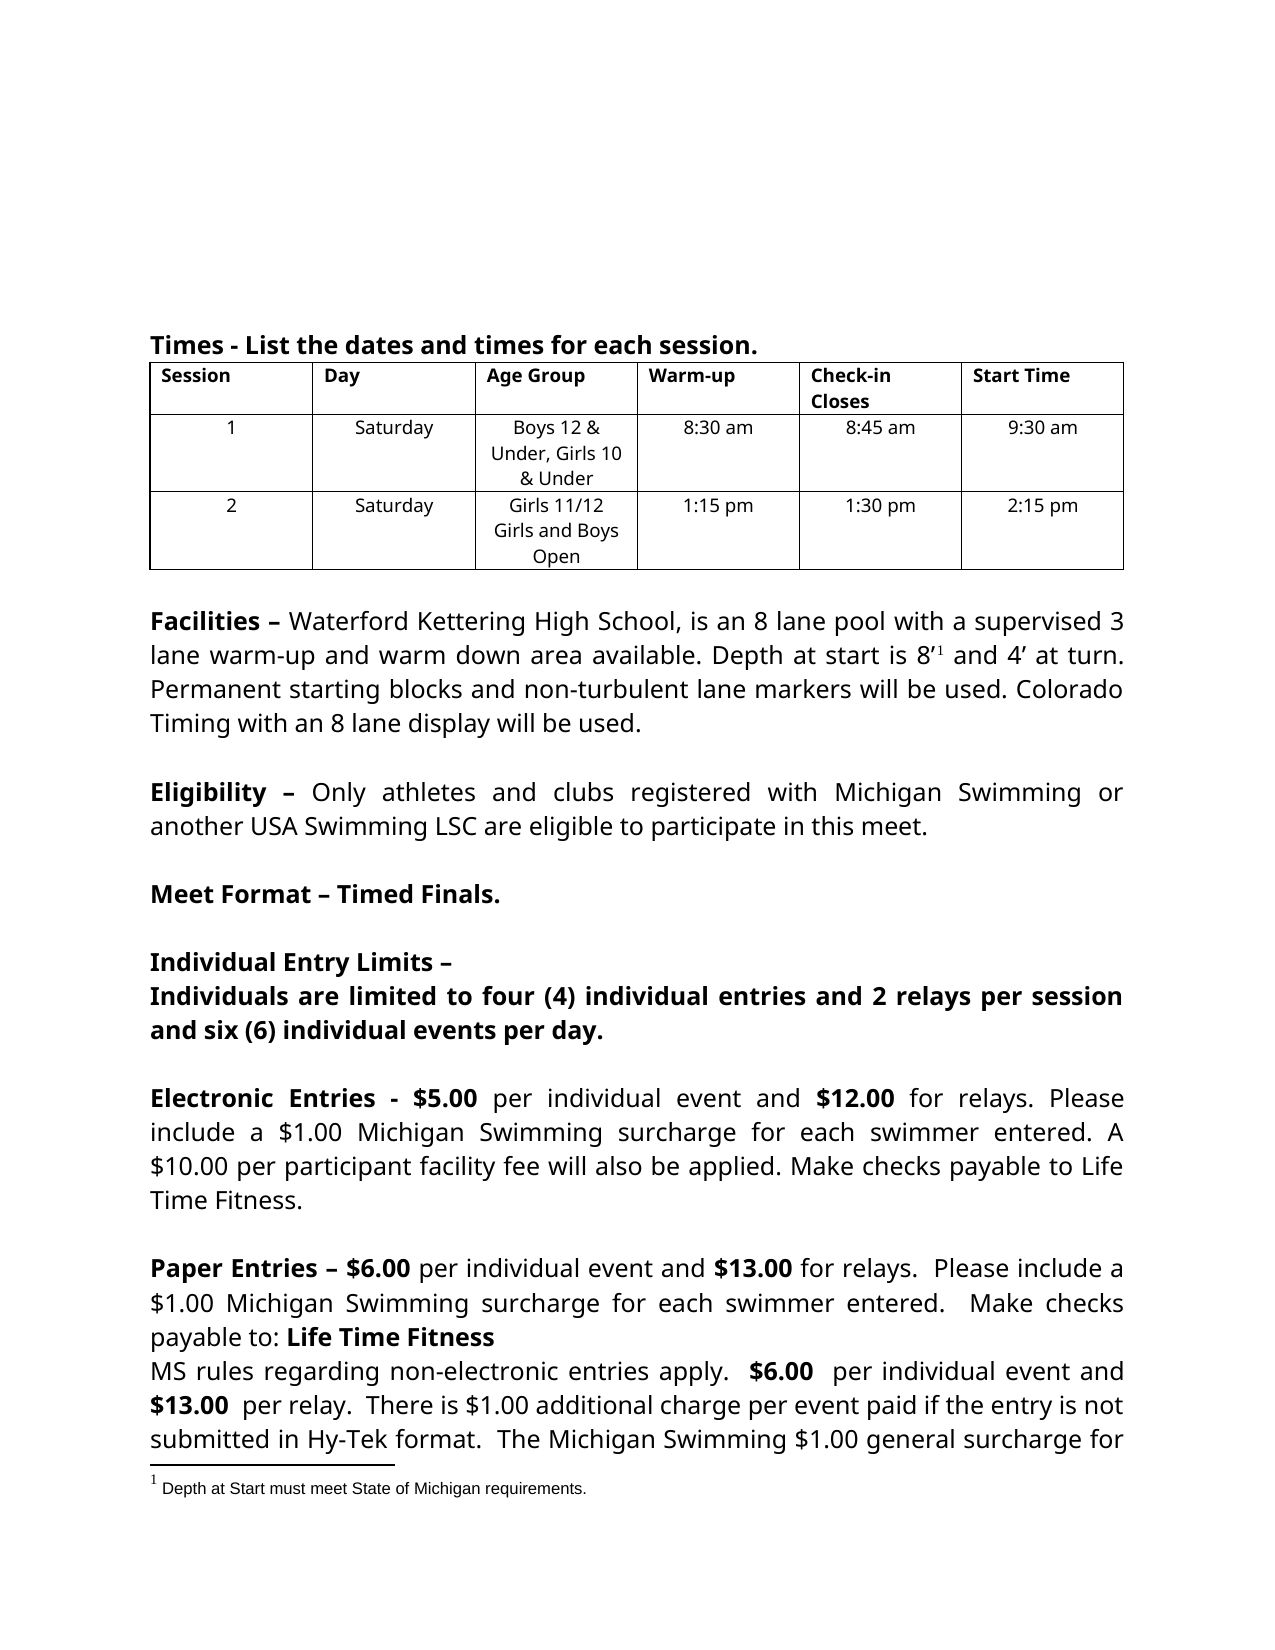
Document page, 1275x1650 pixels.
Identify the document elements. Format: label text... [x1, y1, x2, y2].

table_cell 8:45 am [800, 415, 961, 491]
table_cell Girls 11/12 Girls and Boys Open [476, 492, 637, 569]
text Facilities – Waterford Kettering High School, is an 8 lane pool with a supervised 3 lane warm-up and warm down area available. Depth at start is 8’ and 4’ at turn. Permanent starting blocks and non-turbulent lane markers will be used. Colorado Timing with an 8 lane display will be used. [150, 604, 1125, 740]
table_cell Saturday [313, 415, 475, 491]
text Eligibility – Only athletes and clubs registered with Michigan Swimming or another USA Swimming LSC are eligible to participate in this meet. [150, 774, 1125, 842]
table_header Start Time [962, 363, 1123, 414]
table_header Session [151, 363, 312, 414]
text Electronic Entries - $5.00 per individual event and $12.00 for relays. Please include a $1.00 Michigan Swimming surcharge for each swimmer entered. A $10.00 per participant facility fee will also be applied. Make checks payable to Life Time Fitness. [150, 1081, 1125, 1217]
text Individual Entry Limits – [150, 944, 1125, 979]
table_cell 2 [151, 492, 312, 569]
table_header Warm-up [638, 363, 799, 414]
table_cell Saturday [313, 492, 475, 569]
table_header Day [313, 363, 475, 414]
text Individuals are limited to four (4) individual entries and 2 relays per session and six (6) individual events per day. [150, 979, 1125, 1047]
table_cell 1 [151, 415, 312, 491]
table_cell 9:30 am [962, 415, 1123, 491]
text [150, 1353, 1125, 1456]
table_cell 1:30 pm [800, 492, 961, 569]
table_cell 1:15 pm [638, 492, 799, 569]
table_header Age Group [476, 363, 637, 414]
table_cell 2:15 pm [962, 492, 1123, 569]
table_cell 8:30 am [638, 415, 799, 491]
table_header Check-in Closes [800, 363, 961, 414]
text Meet Format – Timed Finals. [150, 876, 1125, 911]
text Paper Entries – $6.00 per individual event and $13.00 for relays. Please include a $1.00 Michigan Swimming surcharge for each swimmer entered. Make checks payable to: Life Time Fitness [150, 1251, 1125, 1353]
table_cell Boys 12 & Under, Girls 10 & Under [476, 415, 637, 491]
text Times - List the dates and times for each session. [150, 327, 1125, 362]
